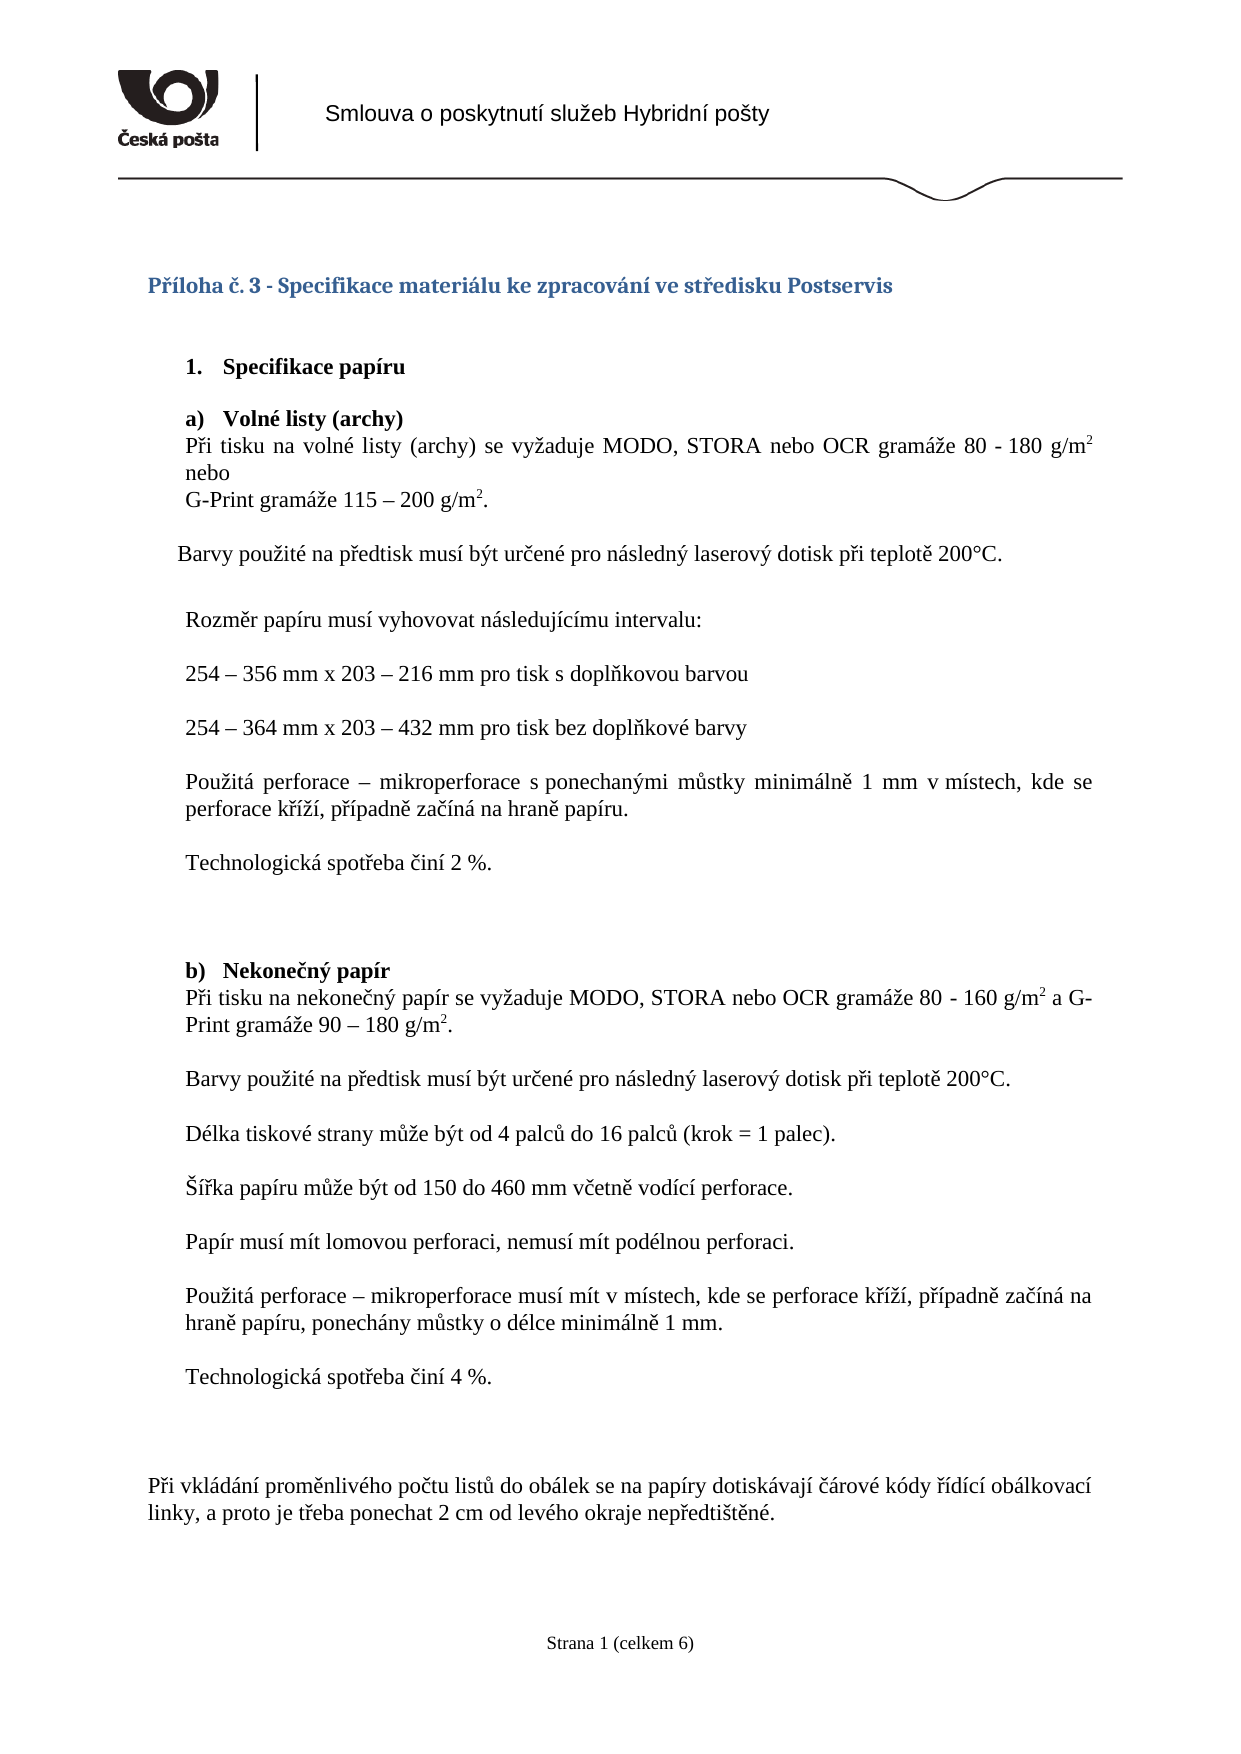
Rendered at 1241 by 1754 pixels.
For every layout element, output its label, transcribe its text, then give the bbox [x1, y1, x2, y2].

list Volné listy (archy) [185, 406, 1093, 432]
text Použitá perforace – mikroperforace s ponechanými můstky minimálně 1 mm v místech, kde se perforace kříží, případně začíná na hraně papíru. [185, 768, 1093, 822]
text Při vkládání proměnlivého počtu listů do obálek se na papíry dotiskávají čárové kódy řídící obálkovací linky, a proto je třeba ponechat 2 cm od levého okraje nepředtištěné. [148, 1471, 1093, 1526]
text Barvy použité na předtisk musí být určené pro následný laserový dotisk při teplotě 200°C. [177, 540, 1093, 567]
text Technologická spotřeba činí 2 %. [185, 849, 1093, 876]
picture [118, 177, 1123, 201]
list Nekonečný papír [185, 957, 1093, 984]
text Při tisku na volné listy (archy) se vyžaduje MODO, STORA nebo OCR gramáže 80 - 180 g/m2 nebo G-Print gramáže 115 – 200 g/m2. [185, 432, 1093, 513]
text Šířka papíru může být od 150 do 460 mm včetně vodící perforace. [185, 1173, 1093, 1201]
text Papír musí mít lomovou perforaci, nemusí mít podélnou perforaci. [185, 1228, 1093, 1255]
text Délka tiskové strany může být od 4 palců do 16 palců (krok = 1 palec). [185, 1119, 1093, 1146]
text Barvy použité na předtisk musí být určené pro následný laserový dotisk při teplotě 200°C. [185, 1065, 1093, 1092]
text 254 – 364 mm x 203 – 432 mm pro tisk bez doplňkové barvy [185, 714, 1093, 741]
text Technologická spotřeba činí 4 %. [185, 1363, 1093, 1390]
text Rozměr papíru musí vyhovovat následujícímu intervalu: [185, 605, 1093, 632]
list Specifikace papíru [185, 353, 1093, 379]
text 254 – 356 mm x 203 – 216 mm pro tisk s doplňkovou barvou [185, 659, 1093, 687]
text Při tisku na nekonečný papír se vyžaduje MODO, STORA nebo OCR gramáže 80 - 160 g/m2 a G-Print gramáže 90 – 180 g/m2. [185, 984, 1093, 1038]
text Použitá perforace – mikroperforace musí mít v místech, kde se perforace kříží, případně začíná na hraně papíru, ponechány můstky o délce minimálně 1 mm. [185, 1282, 1093, 1336]
subtitle Příloha č. 3 - Specifikace materiálu ke zpracování ve středisku Postservis [148, 272, 1093, 299]
picture [118, 70, 219, 148]
